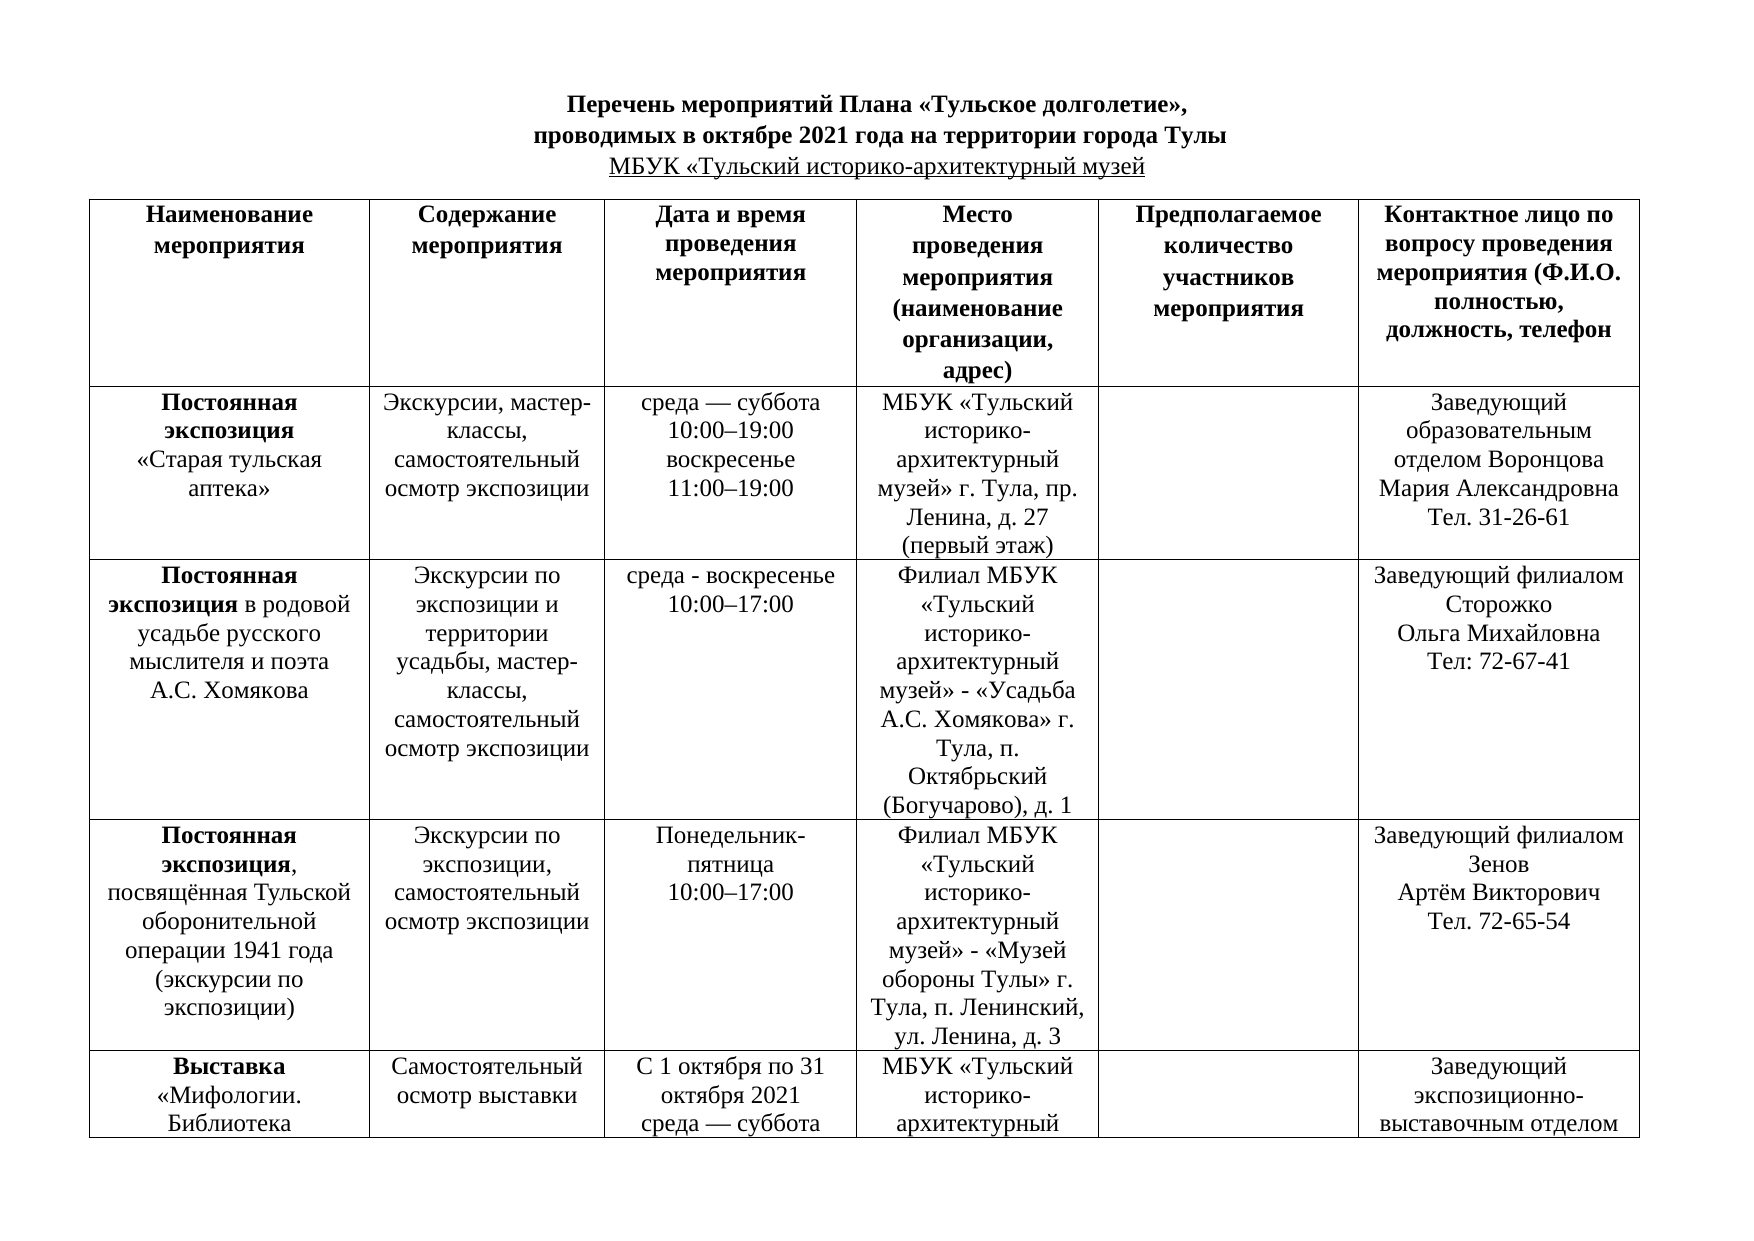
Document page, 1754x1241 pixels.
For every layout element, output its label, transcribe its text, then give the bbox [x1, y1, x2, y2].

table_cell [1099, 1051, 1358, 1137]
table_cell среда — суббота 10:00–19:00 воскресенье 11:00–19:00 [605, 387, 856, 559]
table_header Место проведения мероприятия (наименование организации, адрес) [857, 200, 1098, 386]
table_cell Постоянная экспозиция «Старая тульская аптека» [90, 387, 369, 559]
table_cell [1099, 560, 1358, 819]
table_cell Филиал МБУК «Тульский историко-архитектурный музей» - «Усадьба А.С. Хомякова» г. Тула, п. Октябрьский (Богучарово), д. 1 [857, 560, 1098, 819]
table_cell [857, 1051, 1098, 1137]
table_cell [90, 1051, 369, 1137]
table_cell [1359, 1051, 1639, 1137]
table_cell Постоянная экспозиция, посвящённая Тульской оборонительной операции 1941 года (экскурсии по экспозиции) [90, 820, 369, 1050]
table_cell [1099, 820, 1358, 1050]
table_cell среда - воскресенье 10:00–17:00 [605, 560, 856, 819]
text МБУК «Тульский историко-архитектурный музей [89, 151, 1665, 179]
table_cell Экскурсии по экспозиции, самостоятельный осмотр экспозиции [370, 820, 604, 1050]
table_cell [605, 1051, 856, 1137]
table_cell Заведующий образовательным отделом Воронцова Мария Александровна Тел. 31-26-61 [1359, 387, 1639, 559]
table_header Наименование мероприятия [90, 200, 369, 386]
table_cell Понедельник- пятница 10:00–17:00 [605, 820, 856, 1050]
text проводимых в октябре 2021 года на территории города Тулы [89, 120, 1665, 148]
table_header Содержание мероприятия [370, 200, 604, 386]
table_header Предполагаемое количество участников мероприятия [1099, 200, 1358, 386]
table_cell [1099, 387, 1358, 559]
table_header Дата и время проведения мероприятия [605, 200, 856, 386]
table_cell Филиал МБУК «Тульский историко-архитектурный музей» - «Музей обороны Тулы» г. Тула, п. Ленинский, ул. Ленина, д. 3 [857, 820, 1098, 1050]
table_cell Заведующий филиалом Сторожко Ольга Михайловна Тел: 72-67-41 [1359, 560, 1639, 819]
table_header Контактное лицо по вопросу проведения мероприятия (Ф.И.О. полностью, должность, телефон [1359, 200, 1639, 386]
table_cell МБУК «Тульский историко-архитектурный музей» г. Тула, пр. Ленина, д. 27 (первый этаж) [857, 387, 1098, 559]
table_cell Экскурсии по экспозиции и территории усадьбы, мастер-классы, самостоятельный осмотр экспозиции [370, 560, 604, 819]
table_cell Постоянная экспозиция в родовой усадьбе русского мыслителя и поэта А.С. Хомякова [90, 560, 369, 819]
table_cell Заведующий филиалом Зенов Артём Викторович Тел. 72-65-54 [1359, 820, 1639, 1050]
text Перечень мероприятий Плана «Тульское долголетие», [89, 89, 1665, 117]
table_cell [370, 1051, 604, 1137]
table_cell Экскурсии, мастер-классы, самостоятельный осмотр экспозиции [370, 387, 604, 559]
